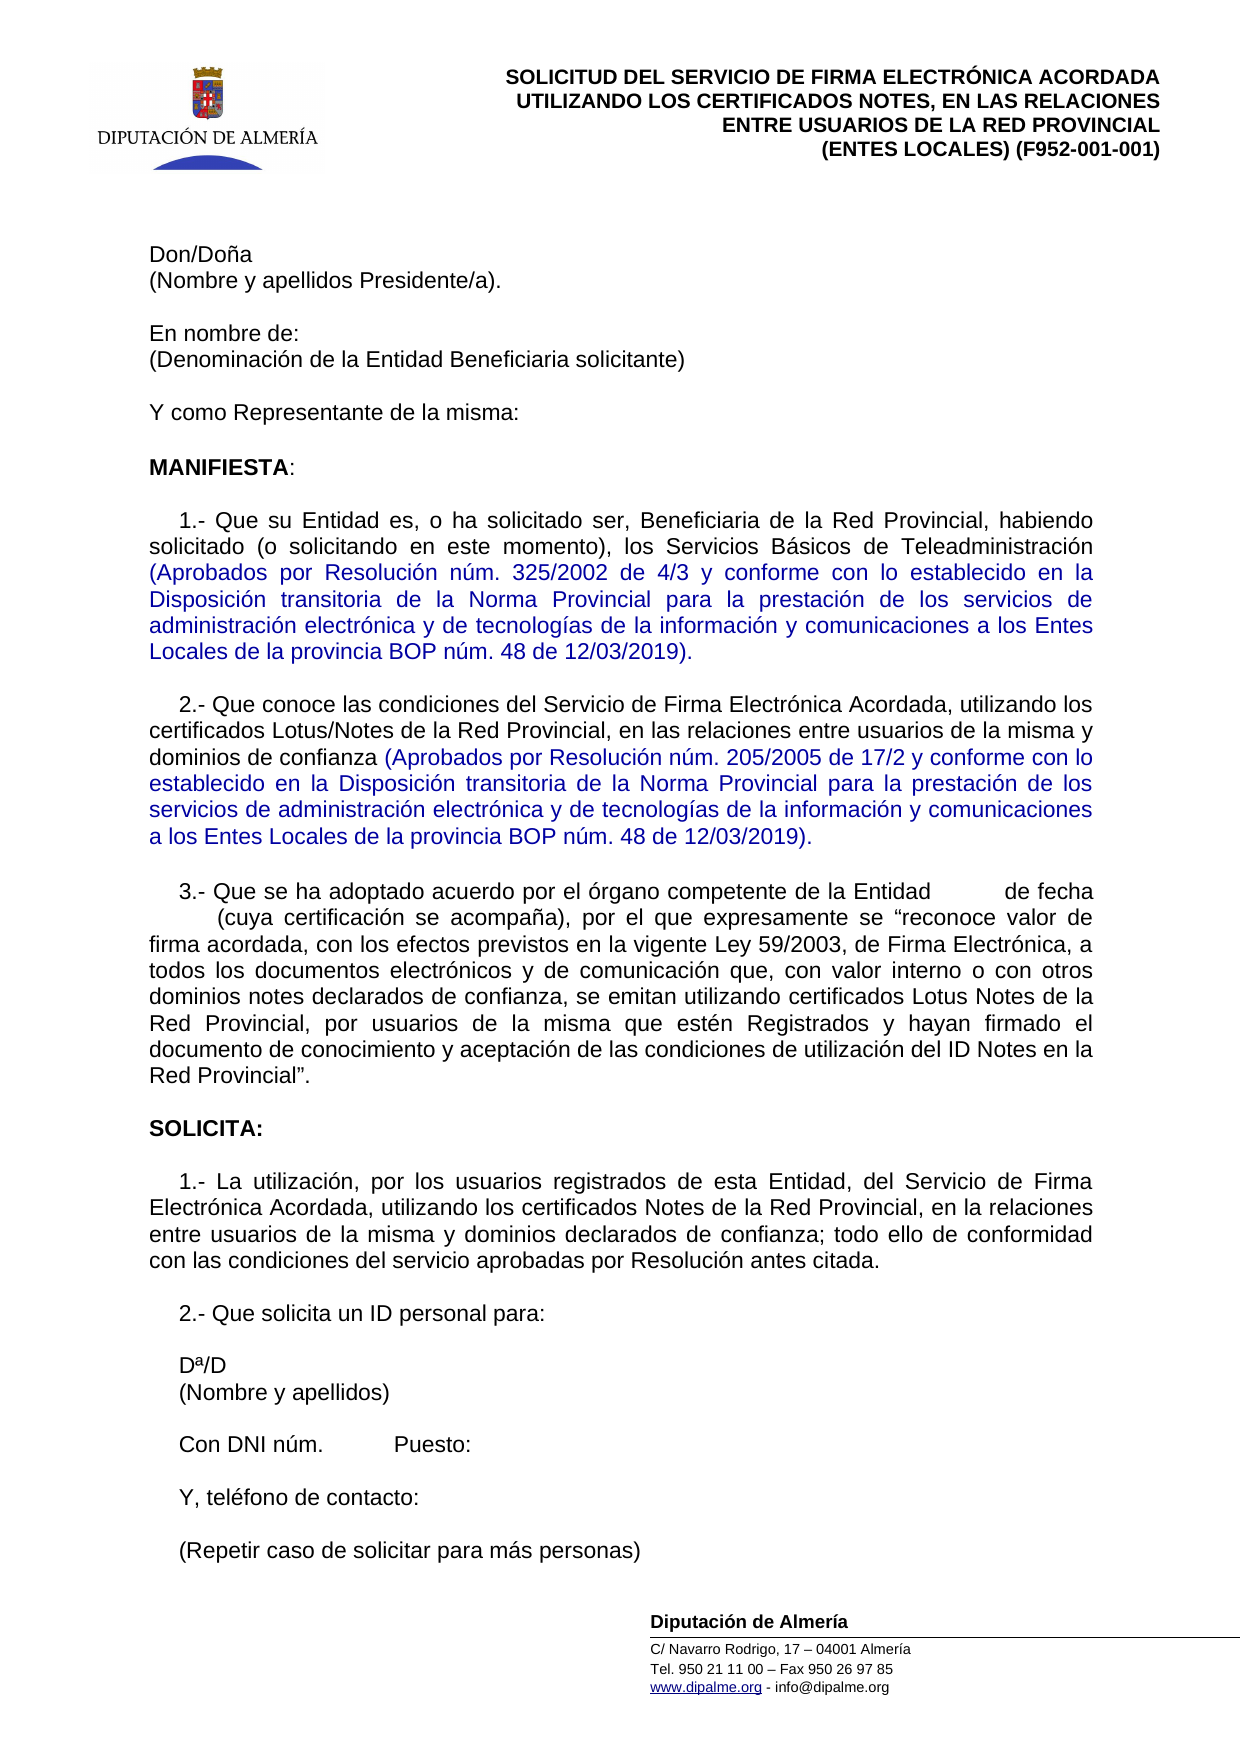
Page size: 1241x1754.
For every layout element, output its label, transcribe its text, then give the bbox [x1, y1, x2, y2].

text Don/Doña [149, 241, 1094, 267]
text 3.- Que se ha adoptado acuerdo por el órgano competente de la Entidad de fecha (cuya certificación se acompaña), por el que expresamente se “reconoce valor de firma acordada, con los efectos previstos en la vigente Ley 59/2003, de Firma Electrónica, a todos los documentos electrónicos y de comunicación que, con valor interno o con otros dominios notes declarados de confianza, se emitan utilizando certificados Lotus Notes de la Red Provincial, por usuarios de la misma que estén Registrados y hayan firmado el documento de conocimiento y aceptación de las condiciones de utilización del ID Notes en la Red Provincial”. [149, 878, 1094, 1089]
text 2.- Que solicita un ID personal para: [149, 1299, 1094, 1326]
text MANIFIESTA: [149, 454, 1094, 480]
text 1.- La utilización, por los usuarios registrados de esta Entidad, del Servicio de Firma Electrónica Acordada, utilizando los certificados Notes de la Red Provincial, en la relaciones entre usuarios de la misma y dominios declarados de confianza; todo ello de conformidad con las condiciones del servicio aprobadas por Resolución antes citada. [149, 1168, 1094, 1273]
text 1.- Que su Entidad es, o ha solicitado ser, Beneficiaria de la Red Provincial, habiendo solicitado (o solicitando en este momento), los Servicios Básicos de Teleadministración (Aprobados por Resolución núm. 325/2002 de 4/3 y conforme con lo establecido en la Disposición transitoria de la Norma Provincial para la prestación de los servicios de administración electrónica y de tecnologías de la información y comunicaciones a los Entes Locales de la provincia BOP núm. 48 de 12/03/2019). [149, 507, 1094, 665]
text Y, teléfono de contacto: [149, 1484, 1094, 1510]
text En nombre de: [149, 320, 1094, 346]
text (Nombre y apellidos) [149, 1379, 1094, 1405]
text Y como Representante de la misma: [149, 399, 1094, 425]
text SOLICITA: [149, 1115, 1094, 1141]
picture [89, 62, 326, 174]
text (Nombre y apellidos Presidente/a). [149, 267, 1094, 293]
text (Denominación de la Entidad Beneficiaria solicitante) [149, 346, 1094, 372]
text (Repetir caso de solicitar para más personas) [149, 1537, 1094, 1563]
text Dª/D [149, 1352, 1094, 1379]
text 2.- Que conoce las condiciones del Servicio de Firma Electrónica Acordada, utilizando los certificados Lotus/Notes de la Red Provincial, en las relaciones entre usuarios de la misma y dominios de confianza (Aprobados por Resolución núm. 205/2005 de 17/2 y conforme con lo establecido en la Disposición transitoria de la Norma Provincial para la prestación de los servicios de administración electrónica y de tecnologías de la información y comunicaciones a los Entes Locales de la provincia BOP núm. 48 de 12/03/2019). [149, 691, 1094, 849]
text Con DNI núm. Puesto: [149, 1431, 1094, 1458]
